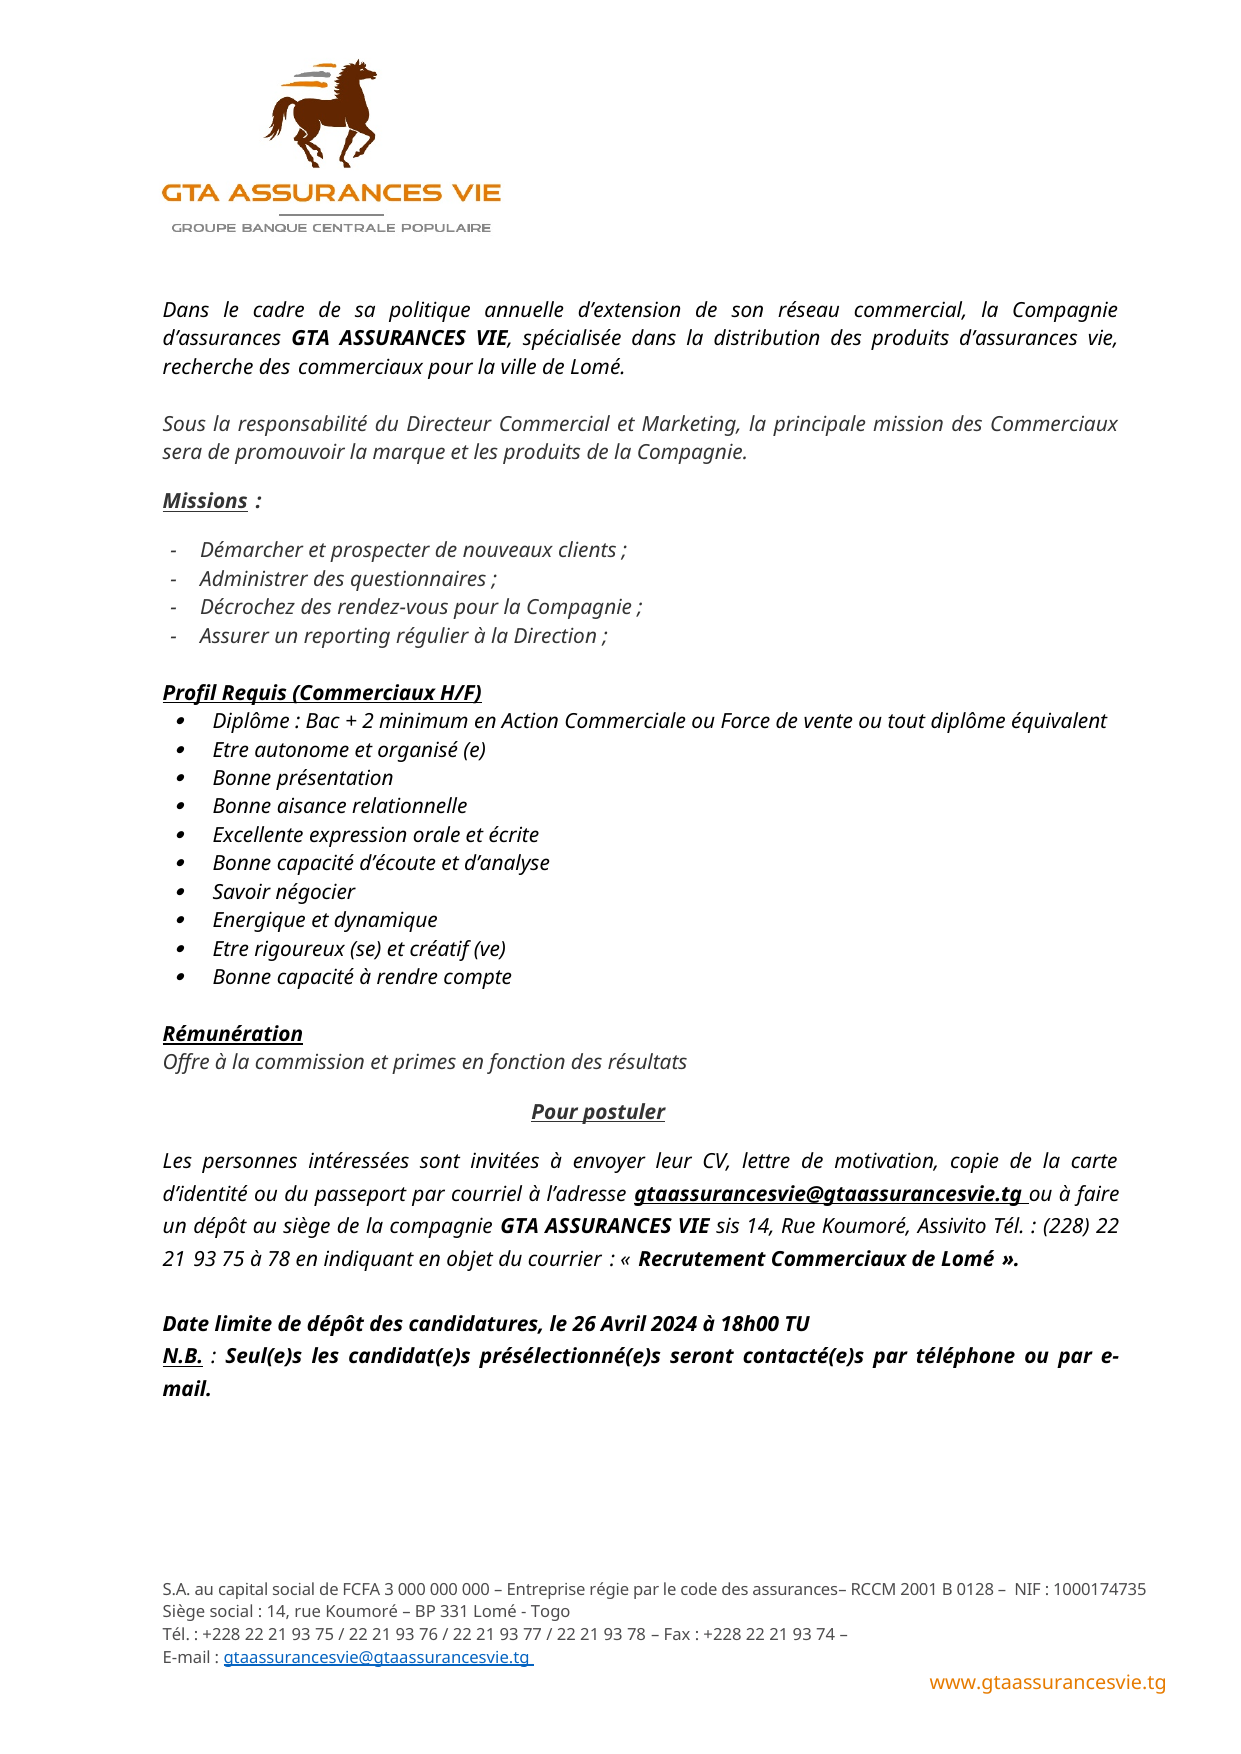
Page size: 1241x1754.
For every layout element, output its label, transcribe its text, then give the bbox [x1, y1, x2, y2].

text Rémunération [162, 1019, 1122, 1047]
list Energique et dynamique [175, 905, 1122, 934]
list Bonne capacité d’écoute et d’analyse [175, 848, 1122, 877]
list Etre autonome et organisé (e) [175, 735, 1122, 763]
text Sous la responsabilité du Directeur Commercial et Marketing, la principale mission des Commerciaux sera de promouvoir la marque et les produits de la Compagnie. [162, 409, 1122, 466]
text N.B. : Seul(e)s les candidat(e)s présélectionné(e)s seront contacté(e)s par téléphone ou par e-mail. [162, 1342, 1122, 1403]
text Date limite de dépôt des candidatures, le 26 Avril 2024 à 18h00 TU [162, 1309, 1122, 1337]
text Missions : [162, 486, 1122, 515]
text Dans le cadre de sa politique annuelle d’extension de son réseau commercial, la Compagnie d’assurances GTA ASSURANCES VIE, spécialisée dans la distribution des produits d’assurances vie, recherche des commerciaux pour la ville de Lomé. [162, 295, 1122, 380]
text - Démarcher et prospecter de nouveaux clients ; [162, 536, 1122, 564]
text - Assurer un reporting régulier à la Direction ; [162, 621, 1122, 649]
text - Administrer des questionnaires ; [162, 564, 1122, 592]
list Savoir négocier [175, 877, 1122, 905]
text Profil Requis (Commerciaux H/F) [162, 678, 1122, 706]
list Bonne capacité à rendre compte [175, 962, 1122, 991]
list Bonne aisance relationnelle [175, 792, 1122, 820]
list Bonne présentation [175, 763, 1122, 792]
list Etre rigoureux (se) et créatif (ve) [175, 934, 1122, 962]
text Les personnes intéressées sont invitées à envoyer leur CV, lettre de motivation, copie de la carte d’identité ou du passeport par courriel à l’adresse gtaassurancesvie@gtaassurancesvie.tg ou à faire un dépôt au siège de la compagnie GTA ASSURANCES VIE sis 14, Rue Koumoré, Assivito Tél. : (228) 22 21 93 75 à 78 en indiquant en objet du courrier : « Recrutement Commerciaux de Lomé ». [162, 1146, 1122, 1272]
text - Décrochez des rendez-vous pour la Compagnie ; [162, 592, 1122, 621]
text Offre à la commission et primes en fonction des résultats [162, 1047, 1122, 1076]
picture [125, 36, 535, 264]
list Diplôme : Bac + 2 minimum en Action Commerciale ou Force de vente ou tout diplôme équivalent [175, 706, 1122, 735]
text Pour postuler [162, 1097, 1122, 1125]
list Excellente expression orale et écrite [175, 820, 1122, 848]
